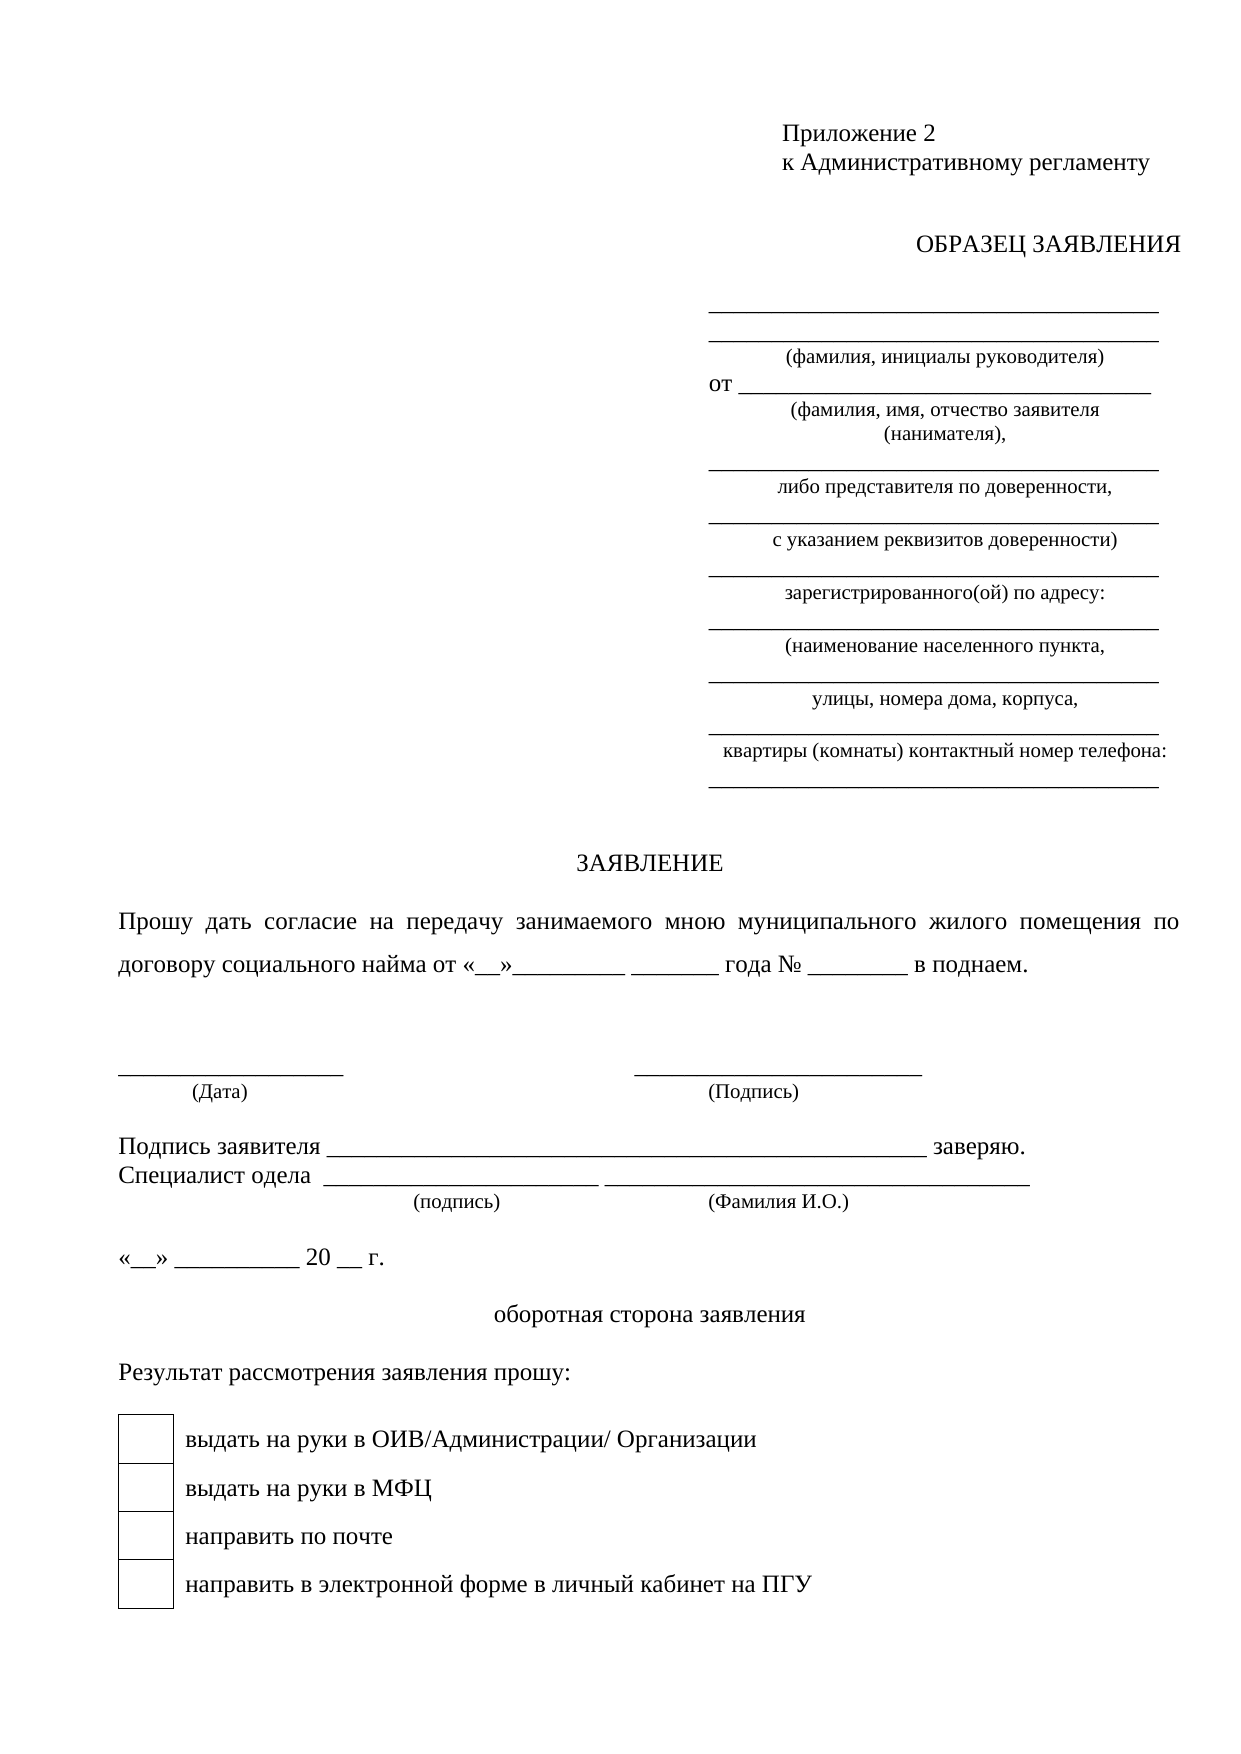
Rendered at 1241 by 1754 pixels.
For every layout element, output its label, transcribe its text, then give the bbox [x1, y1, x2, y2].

table_cell [119, 1512, 173, 1559]
text Специалист одела ______________________ __________________________________ [118, 1160, 1181, 1189]
text ОБРАЗЕЦ ЗАЯВЛЕНИЯ [118, 229, 1181, 258]
table_header [119, 1415, 173, 1462]
text (нанимателя), [709, 421, 1181, 445]
table_cell выдать на руки в МФЦ [174, 1463, 901, 1511]
table_cell [119, 1464, 173, 1511]
text (подпись) (Фамилия И.О.) [339, 1189, 1181, 1213]
text «__» __________ 20 __ г. [118, 1242, 1181, 1270]
table_header выдать на руки в ОИВ/Администрации/ Организации [174, 1414, 901, 1462]
text Прошу дать согласие на передачу занимаемого мною муниципального жилого помещения по договору социального найма от «__»_________ _______ года № ________ в поднаем. [118, 906, 1181, 978]
table_cell [119, 1560, 173, 1607]
table_cell направить в электронной форме в личный кабинет на ПГУ [174, 1559, 901, 1607]
text улицы, номера дома, корпуса, [709, 685, 1181, 709]
text зарегистрированного(ой) по адресу: [709, 580, 1181, 604]
text ____________________________________ [709, 287, 1181, 316]
text ____________________________________ [709, 498, 1181, 527]
text Приложение 2 [782, 118, 1181, 147]
text Подпись заявителя ________________________________________________ заверяю. [118, 1131, 1181, 1160]
text квартиры (комнаты) контактный номер телефона: [709, 738, 1181, 762]
text (фамилия, имя, отчество заявителя [709, 397, 1181, 421]
text либо представителя по доверенности, [709, 474, 1181, 498]
text ____________________________________ [709, 551, 1181, 580]
text ____________________________________ [709, 762, 1181, 791]
text (наименование населенного пункта, [709, 633, 1181, 657]
table_cell направить по почте [174, 1511, 901, 1559]
text __________________ _______________________ [118, 1050, 1181, 1078]
text ____________________________________ [709, 657, 1181, 685]
text ____________________________________ [709, 709, 1181, 738]
text от _________________________________ [709, 368, 1181, 397]
text к Административному регламенту [782, 147, 1181, 176]
text оборотная сторона заявления [118, 1299, 1181, 1328]
text ____________________________________ [709, 445, 1181, 474]
text Результат рассмотрения заявления прошу: [118, 1357, 1181, 1385]
text ____________________________________ [709, 604, 1181, 633]
text ____________________________________ [709, 316, 1181, 344]
text с указанием реквизитов доверенности) [709, 527, 1181, 551]
text (фамилия, инициалы руководителя) [709, 344, 1181, 368]
text (Дата) (Подпись) [118, 1078, 1181, 1103]
text ЗАЯВЛЕНИЕ [118, 848, 1181, 877]
